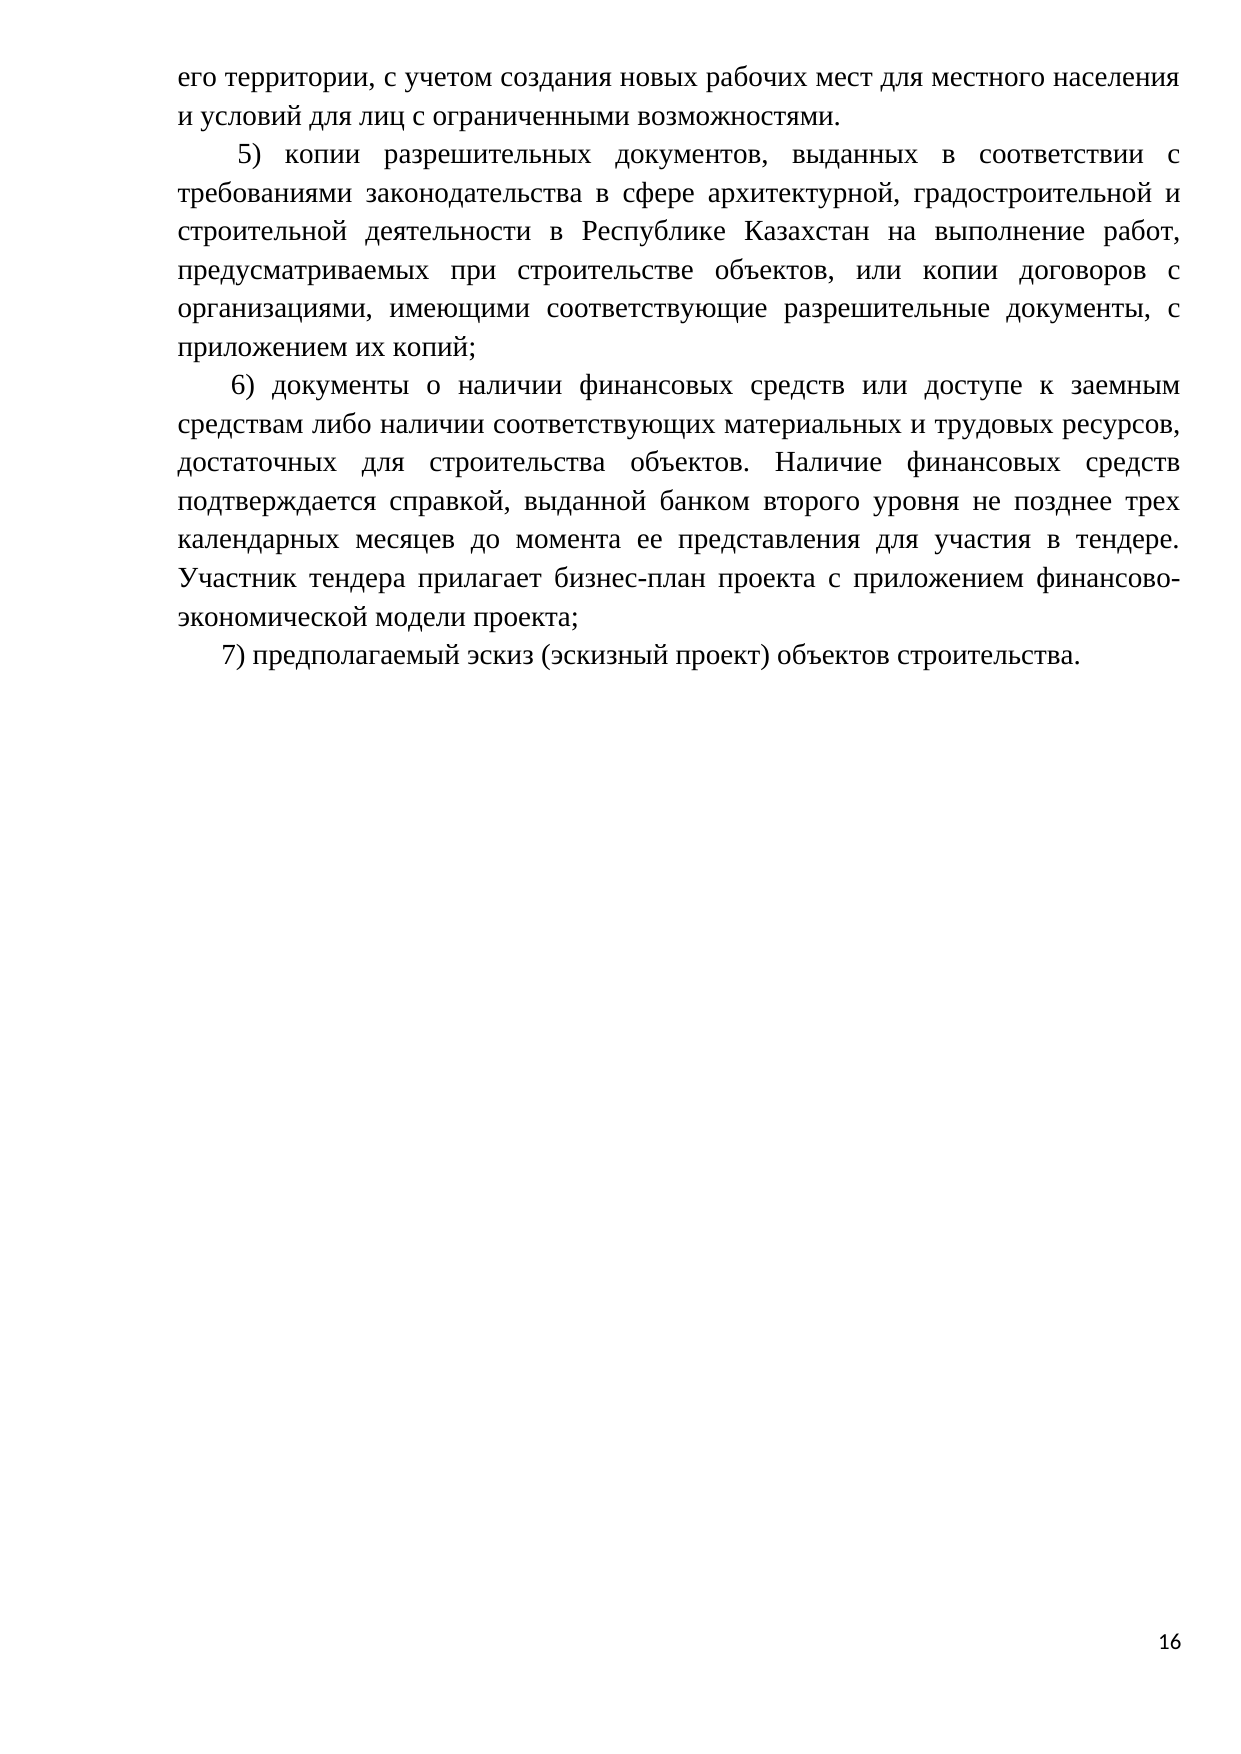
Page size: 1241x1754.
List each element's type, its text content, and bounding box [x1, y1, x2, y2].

text 7) предполагаемый эскиз (эскизный проект) объектов строительства. [177, 637, 1181, 671]
text 5) копии разрешительных документов, выданных в соответствии с требованиями законодательства в сфере архитектурной, градостроительной и строительной деятельности в Республике Казахстан на выполнение работ, предусматриваемых при строительстве объектов, или копии договоров с организациями, имеющими соответствующие разрешительные документы, с приложением их копий; [177, 136, 1181, 362]
text 6) документы о наличии финансовых средств или доступе к заемным средствам либо наличии соответствующих материальных и трудовых ресурсов, достаточных для строительства объектов. Наличие финансовых средств подтверждается справкой, выданной банком второго уровня не позднее трех календарных месяцев до момента ее представления для участия в тендере. Участник тендера прилагает бизнес-план проекта с приложением финансово-экономической модели проекта; [177, 367, 1181, 632]
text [177, 59, 1181, 131]
